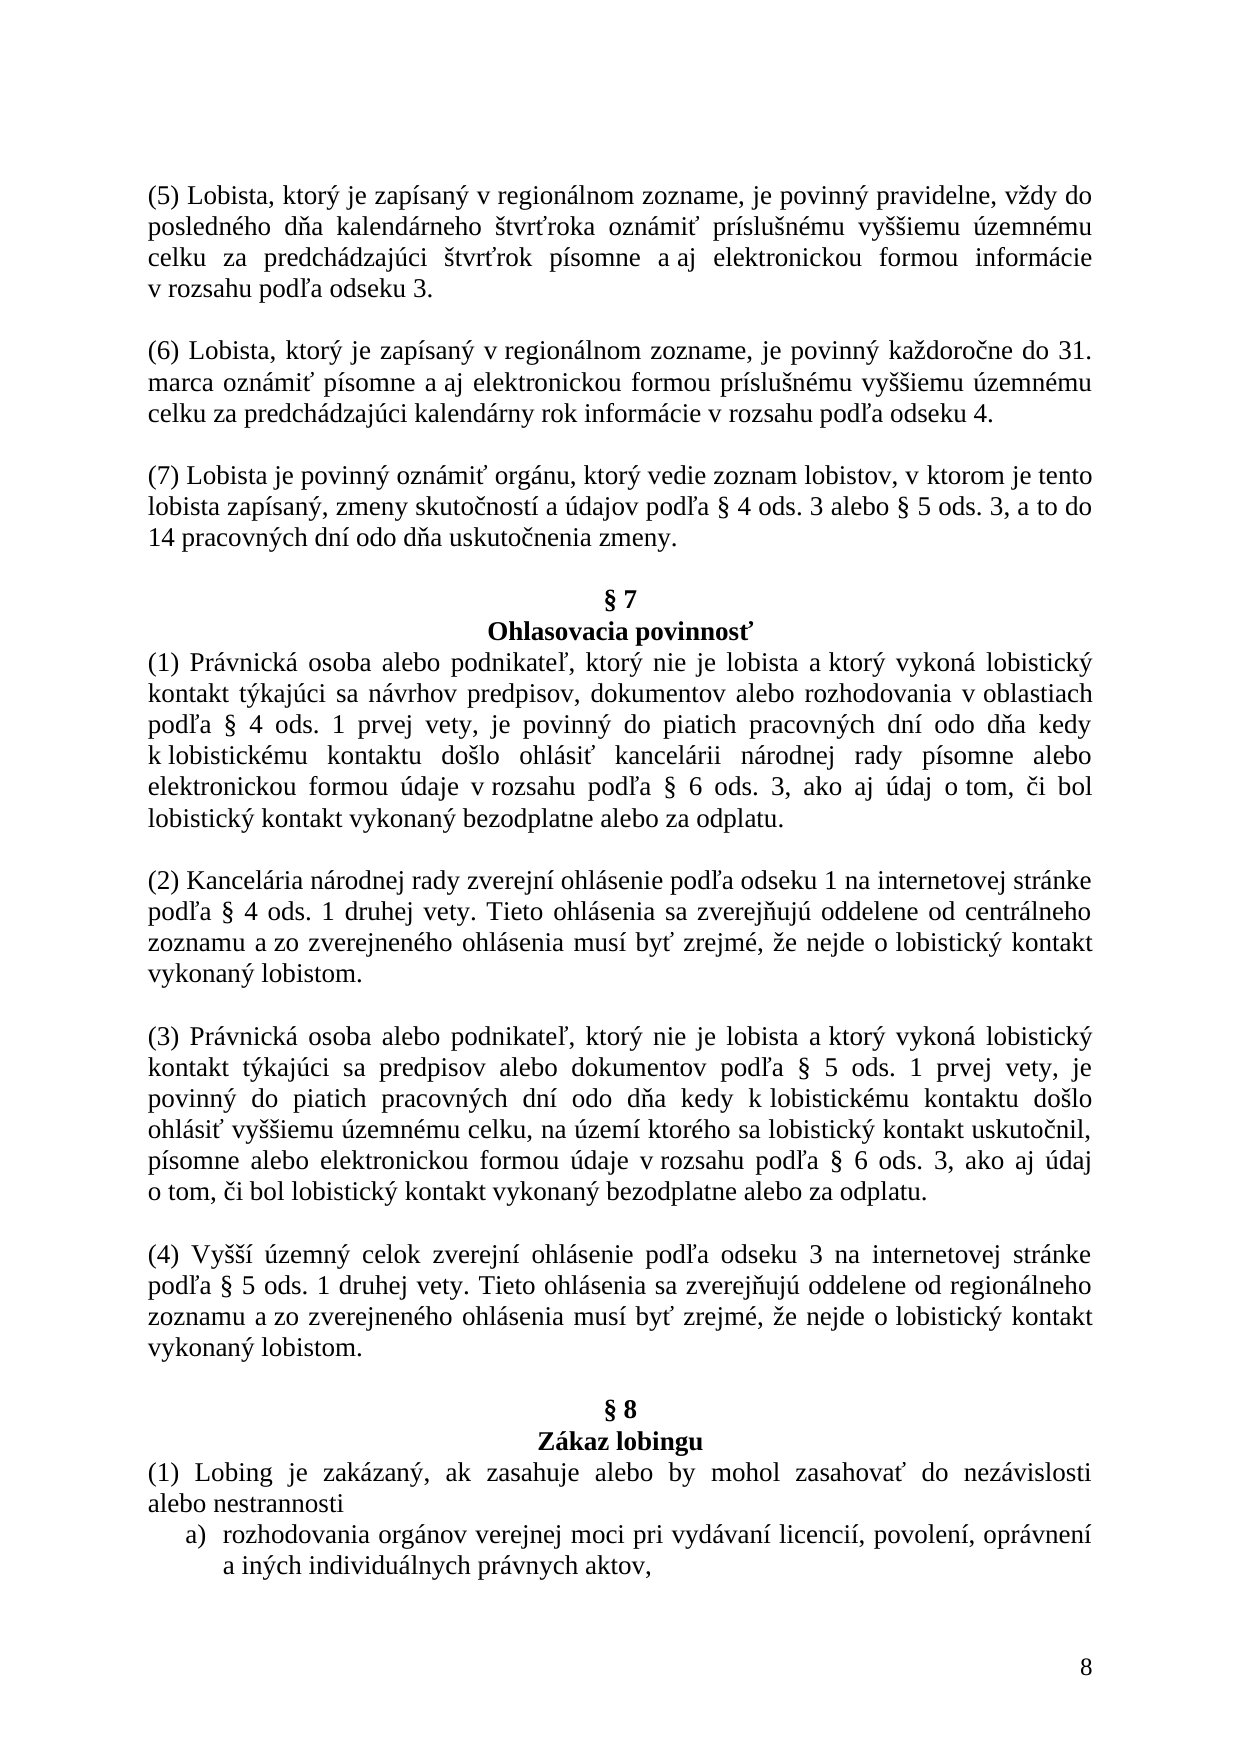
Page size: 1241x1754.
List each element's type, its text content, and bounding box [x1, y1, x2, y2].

text (4) Vyšší územný celok zverejní ohlásenie podľa odseku 3 na internetovej stránke podľa § 5 ods. 1 druhej vety. Tieto ohlásenia sa zverejňujú oddelene od regionálneho zoznamu a zo zverejneného ohlásenia musí byť zrejmé, že nejde o lobistický kontakt vykonaný lobistom. [148, 1238, 1093, 1362]
text (5) Lobista, ktorý je zapísaný v regionálnom zozname, je povinný pravidelne, vždy do posledného dňa kalendárneho štvrťroka oznámiť príslušnému vyššiemu územnému celku za predchádzajúci štvrťrok písomne a aj elektronickou formou informácie v rozsahu podľa odseku 3. [148, 179, 1093, 303]
list rozhodovania orgánov verejnej moci pri vydávaní licencií, povolení, oprávnení a iných individuálnych právnych aktov, [185, 1518, 1093, 1580]
text (2) Kancelária národnej rady zverejní ohlásenie podľa odseku 1 na internetovej stránke podľa § 4 ods. 1 druhej vety. Tieto ohlásenia sa zverejňujú oddelene od centrálneho zoznamu a zo zverejneného ohlásenia musí byť zrejmé, že nejde o lobistický kontakt vykonaný lobistom. [148, 864, 1093, 988]
text (1) Lobing je zakázaný, ak zasahuje alebo by mohol zasahovať do nezávislosti alebo nestrannosti [148, 1456, 1093, 1518]
text (6) Lobista, ktorý je zapísaný v regionálnom zozname, je povinný každoročne do 31. marca oznámiť písomne a aj elektronickou formou príslušnému vyššiemu územnému celku za predchádzajúci kalendárny rok informácie v rozsahu podľa odseku 4. [148, 334, 1093, 428]
text Ohlasovacia povinnosť [148, 615, 1093, 646]
text (7) Lobista je povinný oznámiť orgánu, ktorý vedie zoznam lobistov, v ktorom je tento lobista zapísaný, zmeny skutočností a údajov podľa § 4 ods. 3 alebo § 5 ods. 3, a to do 14 pracovných dní odo dňa uskutočnenia zmeny. [148, 459, 1093, 552]
text § 7 [148, 584, 1093, 615]
text Zákaz lobingu [148, 1424, 1093, 1456]
text (1) Právnická osoba alebo podnikateľ, ktorý nie je lobista a ktorý vykoná lobistický kontakt týkajúci sa návrhov predpisov, dokumentov alebo rozhodovania v oblastiach podľa § 4 ods. 1 prvej vety, je povinný do piatich pracovných dní odo dňa kedy k lobistickému kontaktu došlo ohlásiť kancelárii národnej rady písomne alebo elektronickou formou údaje v rozsahu podľa § 6 ods. 3, ako aj údaj o tom, či bol lobistický kontakt vykonaný bezodplatne alebo za odplatu. [148, 646, 1093, 833]
text § 8 [148, 1393, 1093, 1424]
text (3) Právnická osoba alebo podnikateľ, ktorý nie je lobista a ktorý vykoná lobistický kontakt týkajúci sa predpisov alebo dokumentov podľa § 5 ods. 1 prvej vety, je povinný do piatich pracovných dní odo dňa kedy k lobistickému kontaktu došlo ohlásiť vyššiemu územnému celku, na území ktorého sa lobistický kontakt uskutočnil, písomne alebo elektronickou formou údaje v rozsahu podľa § 6 ods. 3, ako aj údaj o tom, či bol lobistický kontakt vykonaný bezodplatne alebo za odplatu. [148, 1020, 1093, 1207]
